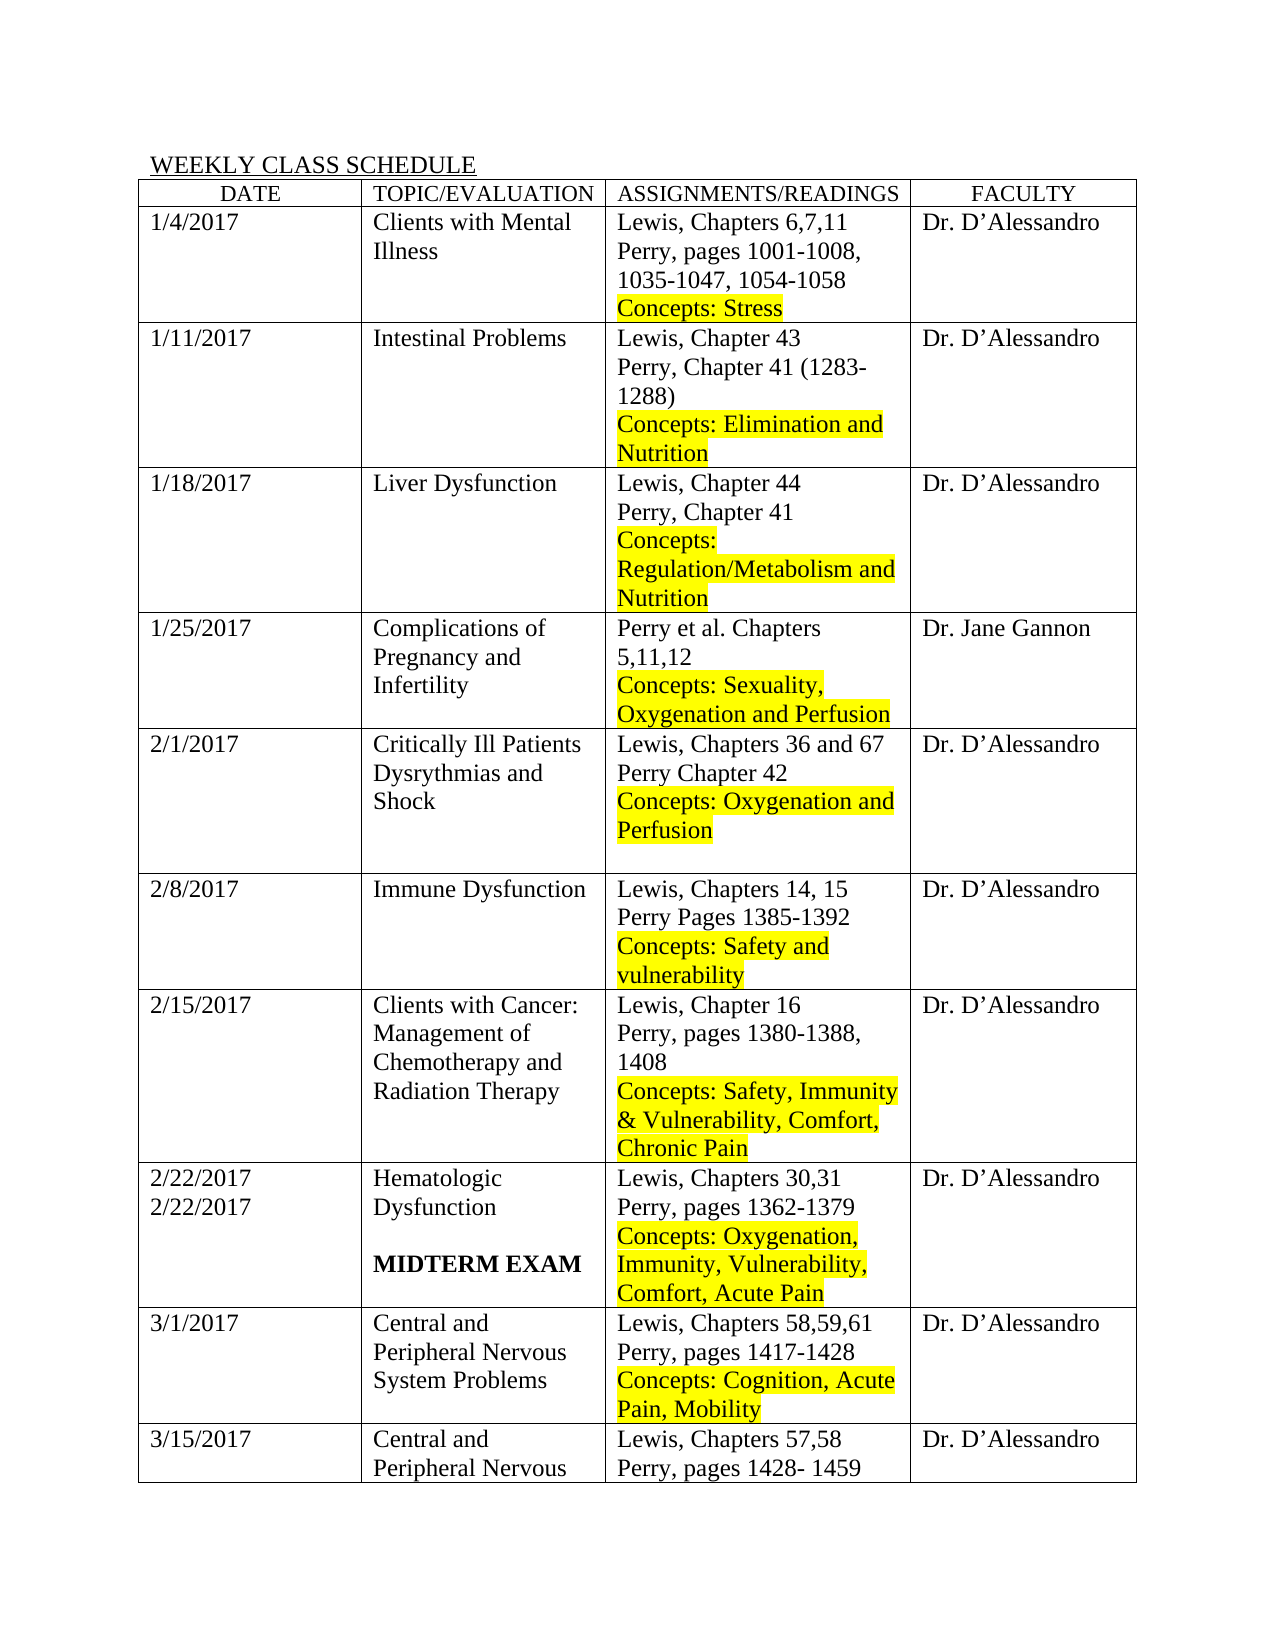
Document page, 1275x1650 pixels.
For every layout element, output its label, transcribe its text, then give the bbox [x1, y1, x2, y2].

text WEEKLY CLASS SCHEDULE [150, 150, 1125, 179]
table_cell Lewis, Chapters 36 and 67 Perry Chapter 42 Concepts: Oxygenation and Perfusion [606, 729, 910, 873]
table_cell Dr. D’Alessandro [911, 468, 1136, 612]
table_cell Clients with Mental Illness [362, 207, 605, 322]
table_cell Dr. Jane Gannon [911, 613, 1136, 728]
table_cell Dr. D’Alessandro [911, 1424, 1136, 1482]
table_cell Dr. D’Alessandro [911, 729, 1136, 873]
table_cell Lewis, Chapters 30,31 Perry, pages 1362-1379 Concepts: Oxygenation, Immunity, Vulnerability, Comfort, Acute Pain [606, 1163, 910, 1307]
table_cell Lewis, Chapters 14, 15 Perry Pages 1385-1392 Concepts: Safety and vulnerability [606, 874, 910, 989]
table_cell 2/15/2017 [139, 990, 361, 1162]
table_cell Hematologic Dysfunction MIDTERM EXAM [362, 1163, 605, 1307]
table_cell Lewis, Chapters 58,59,61 Perry, pages 1417-1428 Concepts: Cognition, Acute Pain, Mobility [606, 1308, 910, 1423]
table_cell Clients with Cancer: Management of Chemotherapy and Radiation Therapy [362, 990, 605, 1162]
table_header DATE [139, 180, 361, 206]
table_cell Dr. D’Alessandro [911, 323, 1136, 467]
table_cell 2/8/2017 [139, 874, 361, 989]
table_cell Lewis, Chapter 44 Perry, Chapter 41 Concepts: Regulation/Metabolism and Nutrition [606, 468, 910, 612]
table_cell Perry et al. Chapters 5,11,12 Concepts: Sexuality, Oxygenation and Perfusion [606, 613, 910, 728]
table_cell 3/1/2017 [139, 1308, 361, 1423]
table_cell Dr. D’Alessandro [911, 874, 1136, 989]
table_cell 2/1/2017 [139, 729, 361, 873]
table_cell Complications of Pregnancy and Infertility [362, 613, 605, 728]
table_cell Lewis, Chapters 6,7,11 Perry, pages 1001-1008, 1035-1047, 1054-1058 Concepts: Stress [606, 207, 910, 322]
table_cell Dr. D’Alessandro [911, 990, 1136, 1162]
table_cell 1/18/2017 [139, 468, 361, 612]
table_cell Dr. D’Alessandro [911, 1163, 1136, 1307]
table_cell Dr. D’Alessandro [911, 207, 1136, 322]
table_cell 2/22/2017 2/22/2017 [139, 1163, 361, 1307]
table_header FACULTY [911, 180, 1136, 206]
table_cell Central and Peripheral Nervous System Problems [362, 1308, 605, 1423]
table_cell Liver Dysfunction [362, 468, 605, 612]
table_header TOPIC/EVALUATION [362, 180, 605, 206]
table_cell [362, 1424, 605, 1482]
table_cell Dr. D’Alessandro [911, 1308, 1136, 1423]
table_cell 1/11/2017 [139, 323, 361, 467]
table_cell Critically Ill Patients Dysrythmias and Shock [362, 729, 605, 873]
table_cell 1/4/2017 [139, 207, 361, 322]
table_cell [606, 1424, 910, 1482]
table_cell Lewis, Chapter 16 Perry, pages 1380-1388, 1408 Concepts: Safety, Immunity & Vulnerability, Comfort, Chronic Pain [606, 990, 910, 1162]
table_cell 1/25/2017 [139, 613, 361, 728]
table_cell Immune Dysfunction [362, 874, 605, 989]
table_cell Lewis, Chapter 43 Perry, Chapter 41 (1283-1288) Concepts: Elimination and Nutrition [606, 323, 910, 467]
table_cell Intestinal Problems [362, 323, 605, 467]
table_header ASSIGNMENTS/READINGS [606, 180, 910, 206]
table_cell 3/15/2017 [139, 1424, 361, 1482]
